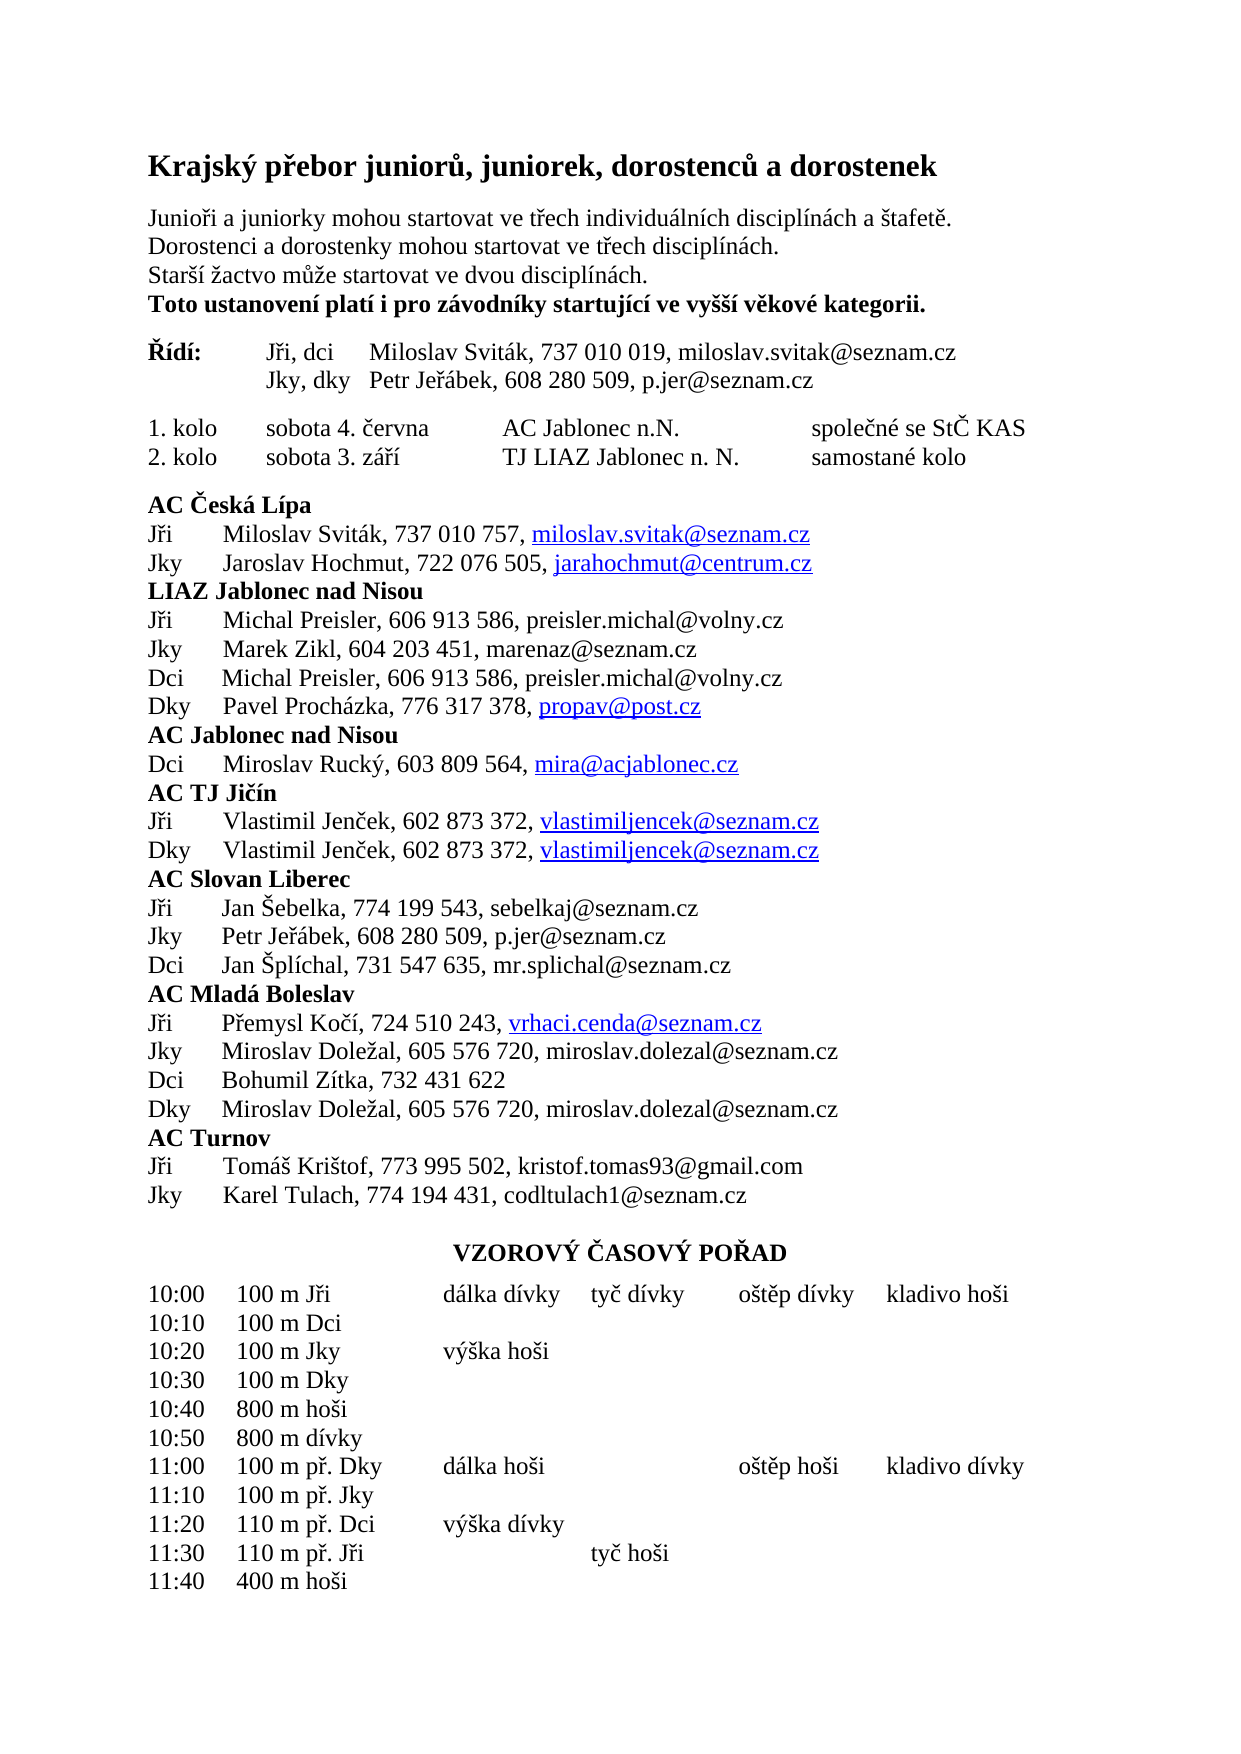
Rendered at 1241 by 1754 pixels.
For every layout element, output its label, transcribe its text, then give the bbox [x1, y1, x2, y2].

text AC Mladá Boleslav [148, 979, 1093, 1008]
text Jři Tomáš Krištof, 773 995 502, kristof.tomas93@gmail.com [148, 1151, 1093, 1180]
text 11:00 př. Dky dálka hoši oštěp hoši kladivo dívky [148, 1451, 1093, 1480]
text 10:50 dívky [148, 1423, 1093, 1451]
text 10:10 Dci [148, 1308, 1093, 1336]
text AC Jablonec nad Nisou [148, 720, 1093, 749]
text Řídí: Jři, dci Miloslav Sviták, 737 010 019, miloslav.svitak@seznam.cz [148, 337, 1093, 366]
text Dci Miroslav Rucký, 603 809 564, mira@acjablonec.cz [148, 749, 1093, 778]
text Jři Miloslav Sviták, 737 010 757, miloslav.svitak@seznam.cz [148, 519, 1093, 548]
text Jky Marek Zikl, 604 203 451, marenaz@seznam.cz [148, 634, 1093, 663]
text Jři Jan Šebelka, 774 199 543, sebelkaj@seznam.cz [148, 893, 1093, 921]
text Jky Karel Tulach, 774 194 431, codltulach1@seznam.cz [148, 1180, 1093, 1209]
text 11:20 př. Dci výška dívky [148, 1509, 1093, 1538]
text AC Turnov [148, 1123, 1093, 1151]
text 10:40 hoši [148, 1394, 1093, 1423]
text 10:20 Jky výška hoši [148, 1336, 1093, 1365]
text 1. kolo sobota 4. června AC Jablonec n.N. společné se StČ KAS [148, 413, 1093, 442]
text Starší žactvo může startovat ve dvou disciplínách. [148, 260, 1093, 289]
text Junioři a juniorky mohou startovat ve třech individuálních disciplínách a štafetě. [148, 203, 1093, 231]
text 10:00 Jři dálka dívky tyč dívky oštěp dívky kladivo hoši [148, 1279, 1093, 1308]
text Dci Jan Šplíchal, 731 547 635, mr.splichal@seznam.cz [148, 950, 1093, 979]
text Dci Bohumil Zítka, 732 431 622 [148, 1065, 1093, 1094]
text Jři Michal Preisler, 606 913 586, preisler.michal@volny.cz [148, 605, 1093, 634]
text Dky Pavel Procházka, 776 317 378, propav@post.cz [148, 691, 1093, 720]
text Jky, dky Petr Jeřábek, 608 280 509, p.jer@seznam.cz [148, 366, 1093, 394]
text VZOROVÝ ČASOVÝ POŘAD [148, 1238, 1093, 1266]
text AC Slovan Liberec [148, 864, 1093, 893]
text LIAZ Jablonec nad Nisou [148, 576, 1093, 605]
text AC TJ Jičín [148, 778, 1093, 806]
text Dky Vlastimil Jenček, 602 873 372, vlastimiljencek@seznam.cz [148, 835, 1093, 864]
text Jky Miroslav Doležal, 605 576 720, miroslav.dolezal@seznam.cz [148, 1036, 1093, 1065]
text 10:30 Dky [148, 1365, 1093, 1394]
text Jři Vlastimil Jenček, 602 873 372, vlastimiljencek@seznam.cz [148, 806, 1093, 835]
text 2. kolo sobota 3. září TJ LIAZ Jablonec n. N. samostané kolo [148, 442, 1093, 471]
text Jky Jaroslav Hochmut, 722 076 505, jarahochmut@centrum.cz [148, 548, 1093, 576]
text Krajský přebor juniorů, juniorek, dorostenců a dorostenek [148, 148, 1093, 183]
text Jři Přemysl Kočí, 724 510 243, vrhaci.cenda@seznam.cz [148, 1008, 1093, 1036]
text AC Česká Lípa [148, 490, 1093, 519]
text Dorostenci a dorostenky mohou startovat ve třech disciplínách. [148, 231, 1093, 260]
text 11:10 př. Jky [148, 1480, 1093, 1509]
text Toto ustanovení platí i pro závodníky startující ve vyšší věkové kategorii. [148, 289, 1093, 318]
text Dky Miroslav Doležal, 605 576 720, miroslav.dolezal@seznam.cz [148, 1094, 1093, 1123]
text 11:30 př. Jři tyč hoši [148, 1538, 1093, 1566]
text Dci Michal Preisler, 606 913 586, preisler.michal@volny.cz [148, 663, 1093, 691]
text Jky Petr Jeřábek, 608 280 509, p.jer@seznam.cz [148, 921, 1093, 950]
text 11:40 hoši [148, 1566, 1093, 1595]
